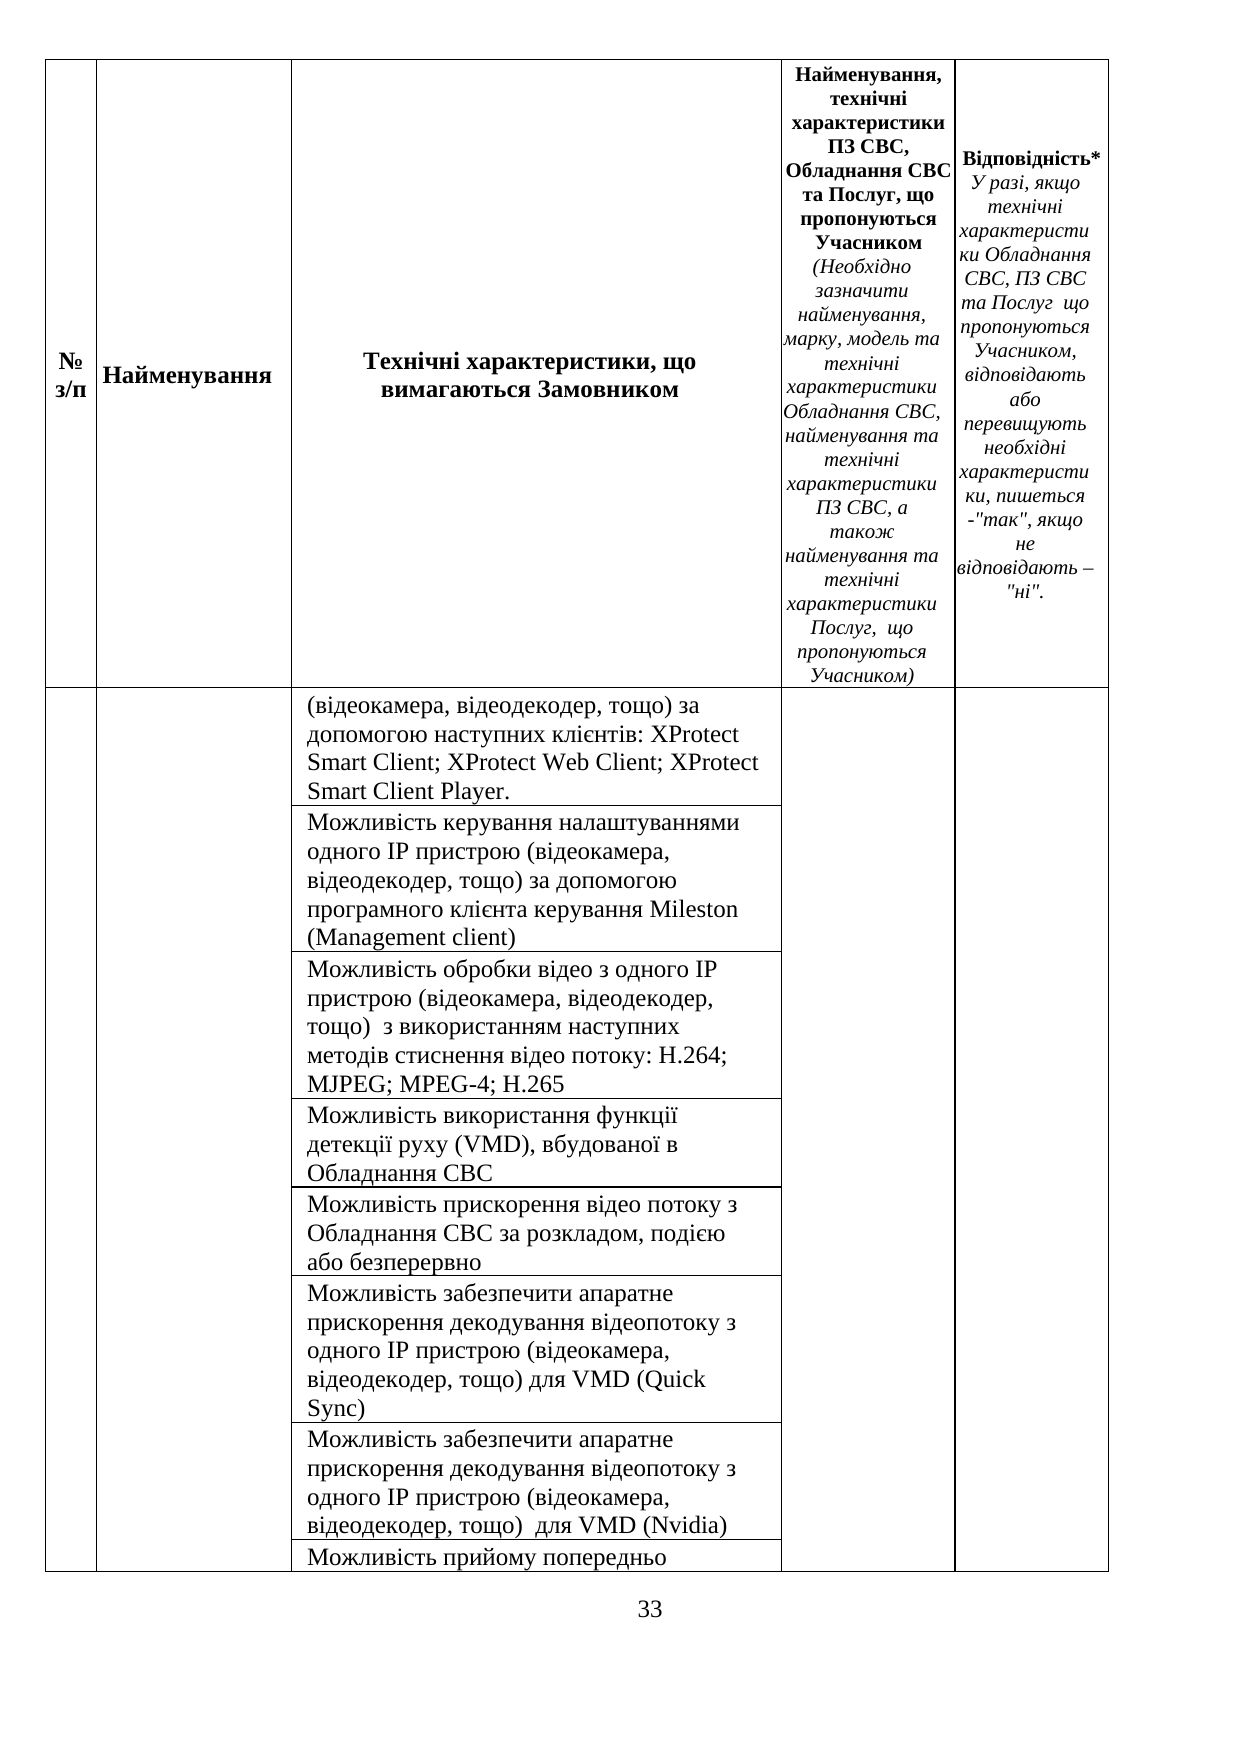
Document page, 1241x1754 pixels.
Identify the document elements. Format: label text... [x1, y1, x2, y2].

table_header Технічні характеристики, що вимагаються Замовником [292, 60, 781, 687]
table_header Найменування, технічні характеристики ПЗ СВС, Обладнання СВС та Послуг, що пропонуються Учасником (Необхідно зазначити найменування, марку, модель та технічні характеристики Обладнання СВС, найменування та технічні характеристики ПЗ СВС, а також найменування та технічні характеристики Послуг, що пропонуються Учасником) [782, 60, 954, 687]
table_cell Можливість керування налаштуваннями одного IP пристрою (відеокамера, відеодекодер, тощо) за допомогою програмного клієнта керування Mileston (Management client) [292, 806, 781, 951]
table_cell Можливість прискорення відео потоку з Обладнання СВС за розкладом, подією або безперервно [292, 1188, 781, 1275]
table_header Найменування [97, 60, 291, 687]
table_header Відповідність* У разі, якщо технічні характеристики Обладнання СВС, ПЗ СВС та Послуг що пропонуються Учасником, відповідають або перевищують необхідні характеристики, пишеться -"так", якщо не відповідають – "ні". [956, 60, 1108, 687]
table_cell Можливість відображення відеоінформації з одного IP пристрою (відеокамера, відеодекодер, тощо) за допомогою наступних клієнтів: XProtect Smart Client; XProtect Web Client; XProtect Smart Client Player. [292, 688, 781, 805]
table_header № з/п [46, 60, 96, 687]
table_cell Можливість обробки відео з одного IP пристрою (відеокамера, відеодекодер, тощо) з використанням наступних методів стиснення відео потоку: H.264; MJPEG; MPEG-4; H.265 [292, 952, 781, 1098]
table_cell Можливість використання функції детекції руху (VMD), вбудованої в Обладнання СВС [292, 1099, 781, 1186]
table_cell Можливість забезпечити апаратне прискорення декодування відеопотоку з одного IP пристрою (відеокамера, відеодекодер, тощо) для VMD (Nvidia) [292, 1423, 781, 1539]
table_cell Можливість забезпечити апаратне прискорення декодування відеопотоку з одного IP пристрою (відеокамера, відеодекодер, тощо) для VMD (Quick Sync) [292, 1276, 781, 1422]
table_cell Можливість прийому попередньо налаштованих подій з одного IP пристрою (помилка зв’язку, детекція руху, втручання, температура) [292, 1540, 781, 1571]
